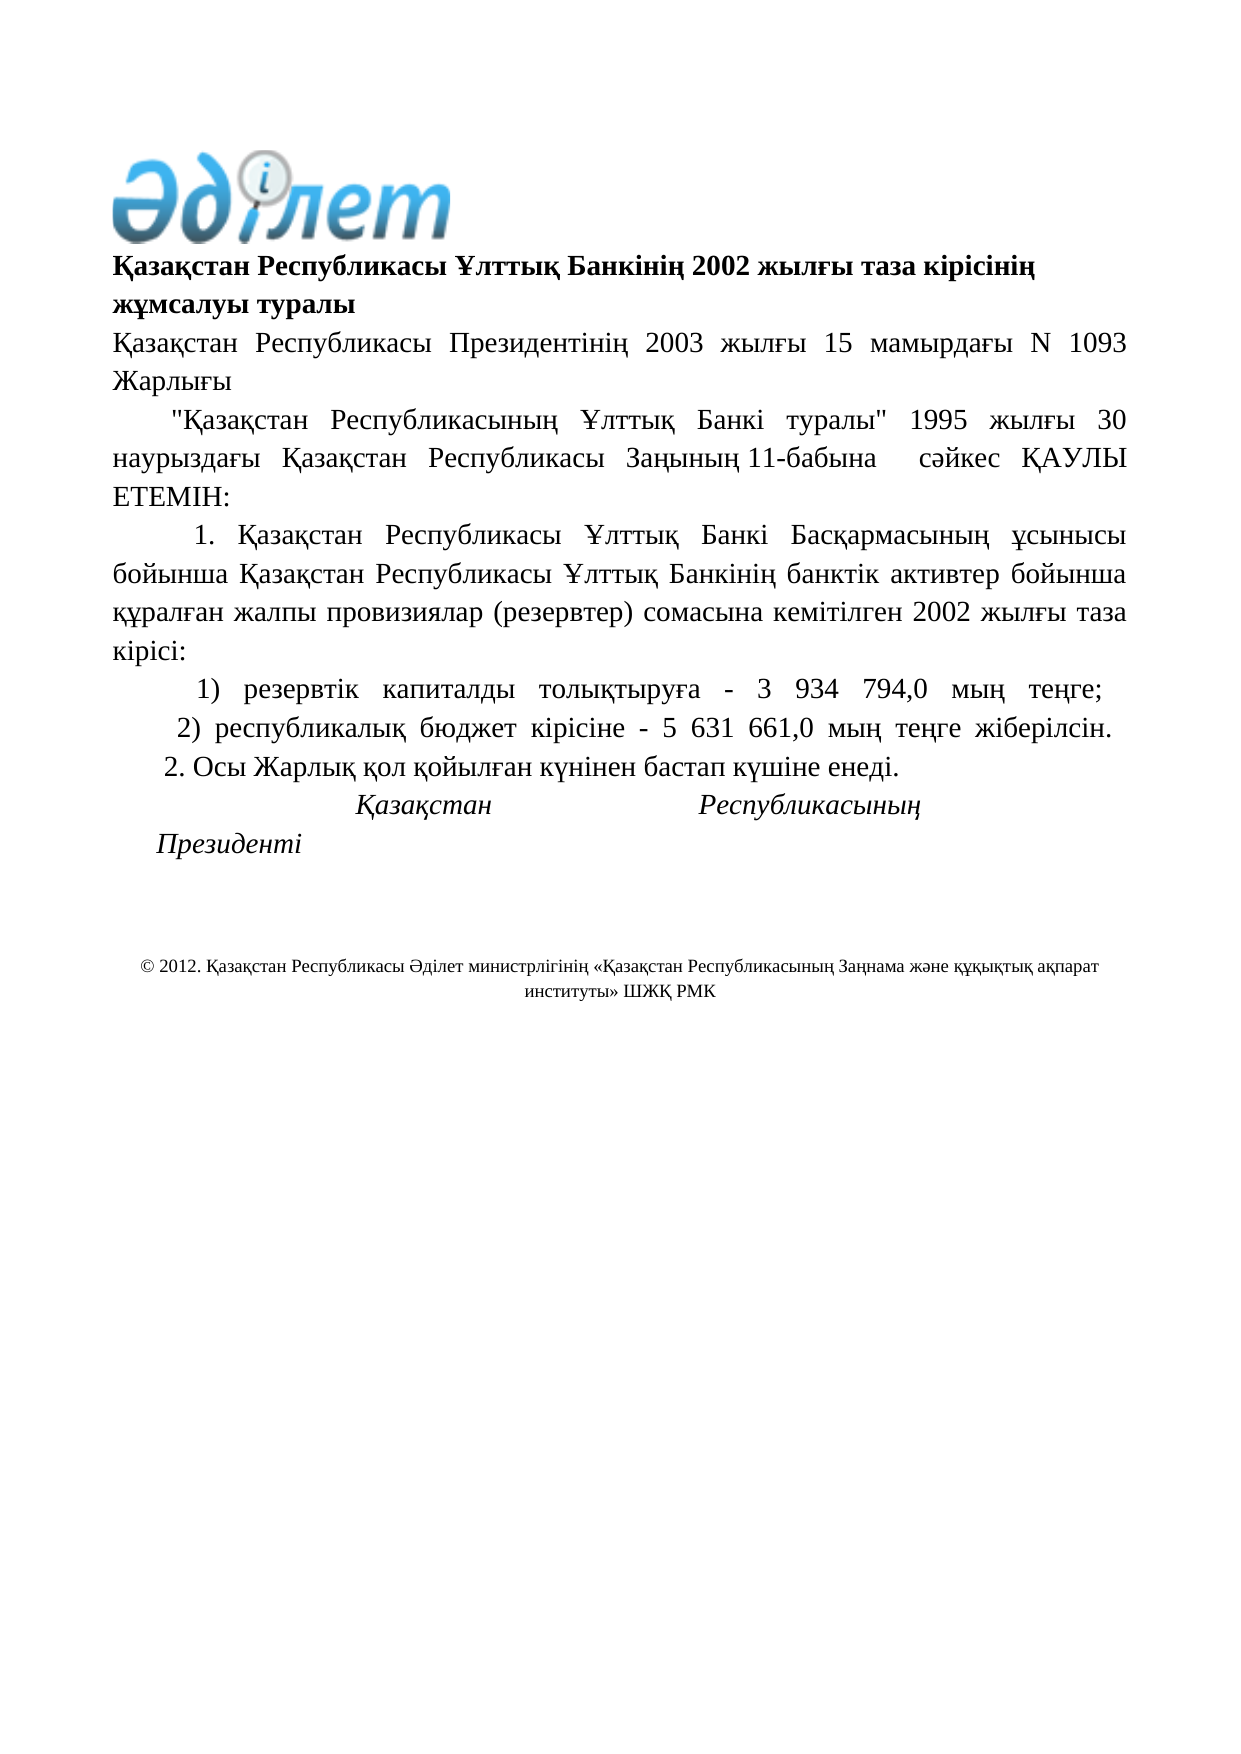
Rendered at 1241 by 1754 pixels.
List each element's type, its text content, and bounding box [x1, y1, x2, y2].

text © 2012. Қазақстан Республикасы Әділет министрлігінің «Қазақстан Республикасының Заңнама және құқықтық ақпарат институты» ШЖҚ РМК [112, 955, 1128, 1001]
picture [112, 150, 451, 244]
text Қазақстан Республикасының Президенті [112, 787, 1128, 859]
text "Қазақстан Республикасының Ұлттық Банкі туралы" 1995 жылғы 30 наурыздағы Қазақстан Республикасы Заңының 11-бабына сәйкес ҚАУЛЫ ЕТЕМІН: 1. Қазақстан Республикасы Ұлттық Банкі Басқармасының ұсынысы бойынша Қазақстан Республикасы Ұлттық Банкінің банктік активтер бойынша құралған жалпы провизиялар (резервтер) сомасына кемітілген 2002 жылғы таза кірісі: 1) резервтік капиталды толықтыруға - 3 934 794,0 мың теңге; 2) республикалық бюджет кірісіне - 5 631 661,0 мың теңге жіберілсін. 2. Осы Жарлық қол қойылған күнінен бастап күшіне енеді. [112, 402, 1128, 782]
text Қазақстан Республикасы Президентінің 2003 жылғы 15 мамырдағы N 1093 Жарлығы [112, 325, 1128, 397]
text Қазақстан Республикасы Ұлттық Банкінің 2002 жылғы таза кірісінің жұмсалуы туралы [112, 248, 1128, 320]
